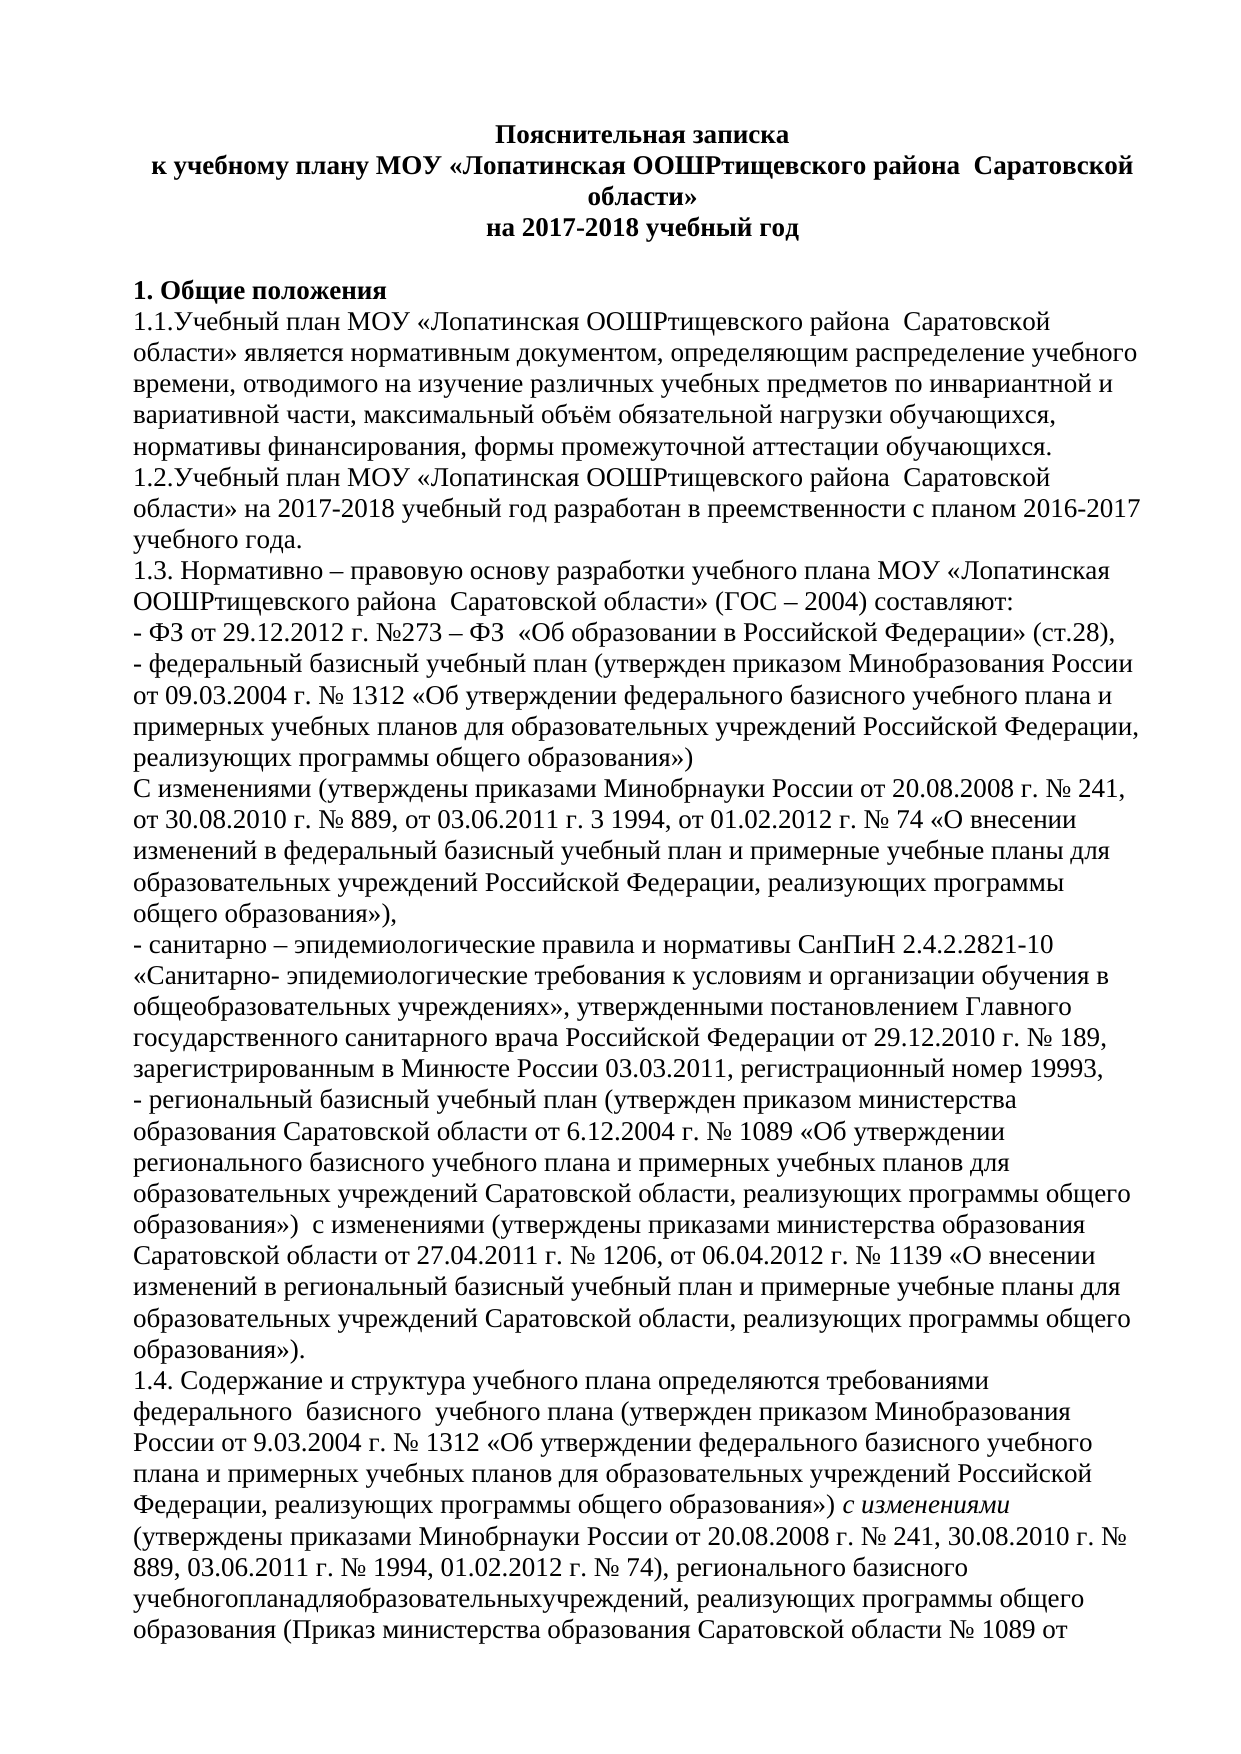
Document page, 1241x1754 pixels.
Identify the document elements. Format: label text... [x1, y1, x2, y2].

text - санитарно – эпидемиологические правила и нормативы СанПиН 2.4.2.2821-10 «Санитарно- эпидемиологические требования к условиям и организации обучения в общеобразовательных учреждениях», утвержденными постановлением Главного государственного санитарного врача Российской Федерации от 29.12.2010 г. № 189, зарегистрированным в Минюсте России 03.03.2011, регистрационный номер 19993, [133, 928, 1152, 1084]
text С изменениями (утверждены приказами Минобрнауки России от 20.08.2008 г. № 241, от 30.08.2010 г. № 889, от 03.06.2011 г. 3 1994, от 01.02.2012 г. № 74 «О внесении изменений в федеральный базисный учебный план и примерные учебные планы для образовательных учреждений Российской Федерации, реализующих программы общего образования»), [133, 772, 1152, 928]
text 1.3. Нормативно – правовую основу разработки учебного плана МОУ «Лопатинская ООШРтищевского района Саратовской области» (ГОС – 2004) составляют: [133, 554, 1152, 616]
text на 2017-2018 учебный год [133, 212, 1152, 243]
text - федеральный базисный учебный план (утвержден приказом Минобразования России от 09.03.2004 г. № 1312 «Об утверждении федерального базисного учебного плана и примерных учебных планов для образовательных учреждений Российской Федерации, реализующих программы общего образования») [133, 648, 1152, 772]
text 1. Общие положения [133, 274, 1152, 305]
text - региональный базисный учебный план (утвержден приказом министерства образования Саратовской области от 6.12.2004 г. № 1089 «Об утверждении регионального базисного учебного плана и примерных учебных планов для образовательных учреждений Саратовской области, реализующих программы общего образования») с изменениями (утверждены приказами министерства образования Саратовской области от 27.04.2011 г. № 1206, от 06.04.2012 г. № 1139 «О внесении изменений в региональный базисный учебный план и примерные учебные планы для образовательных учреждений Саратовской области, реализующих программы общего образования»). [133, 1084, 1152, 1364]
text 1.2.Учебный план МОУ «Лопатинская ООШРтищевского района Саратовской области» на 2017-2018 учебный год разработан в преемственности с планом 2016-2017 учебного года. [133, 461, 1152, 554]
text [133, 1364, 1152, 1644]
text 1.1.Учебный план МОУ «Лопатинская ООШРтищевского района Саратовской области» является нормативным документом, определяющим распределение учебного времени, отводимого на изучение различных учебных предметов по инвариантной и вариативной части, максимальный объём обязательной нагрузки обучающихся, нормативы финансирования, формы промежуточной аттестации обучающихся. [133, 305, 1152, 461]
text к учебному плану МОУ «Лопатинская ООШРтищевского района Саратовской области» [133, 149, 1152, 212]
text Пояснительная записка [133, 118, 1152, 149]
text - ФЗ от 29.12.2012 г. №273 – ФЗ «Об образовании в Российской Федерации» (ст.28), [133, 616, 1152, 648]
